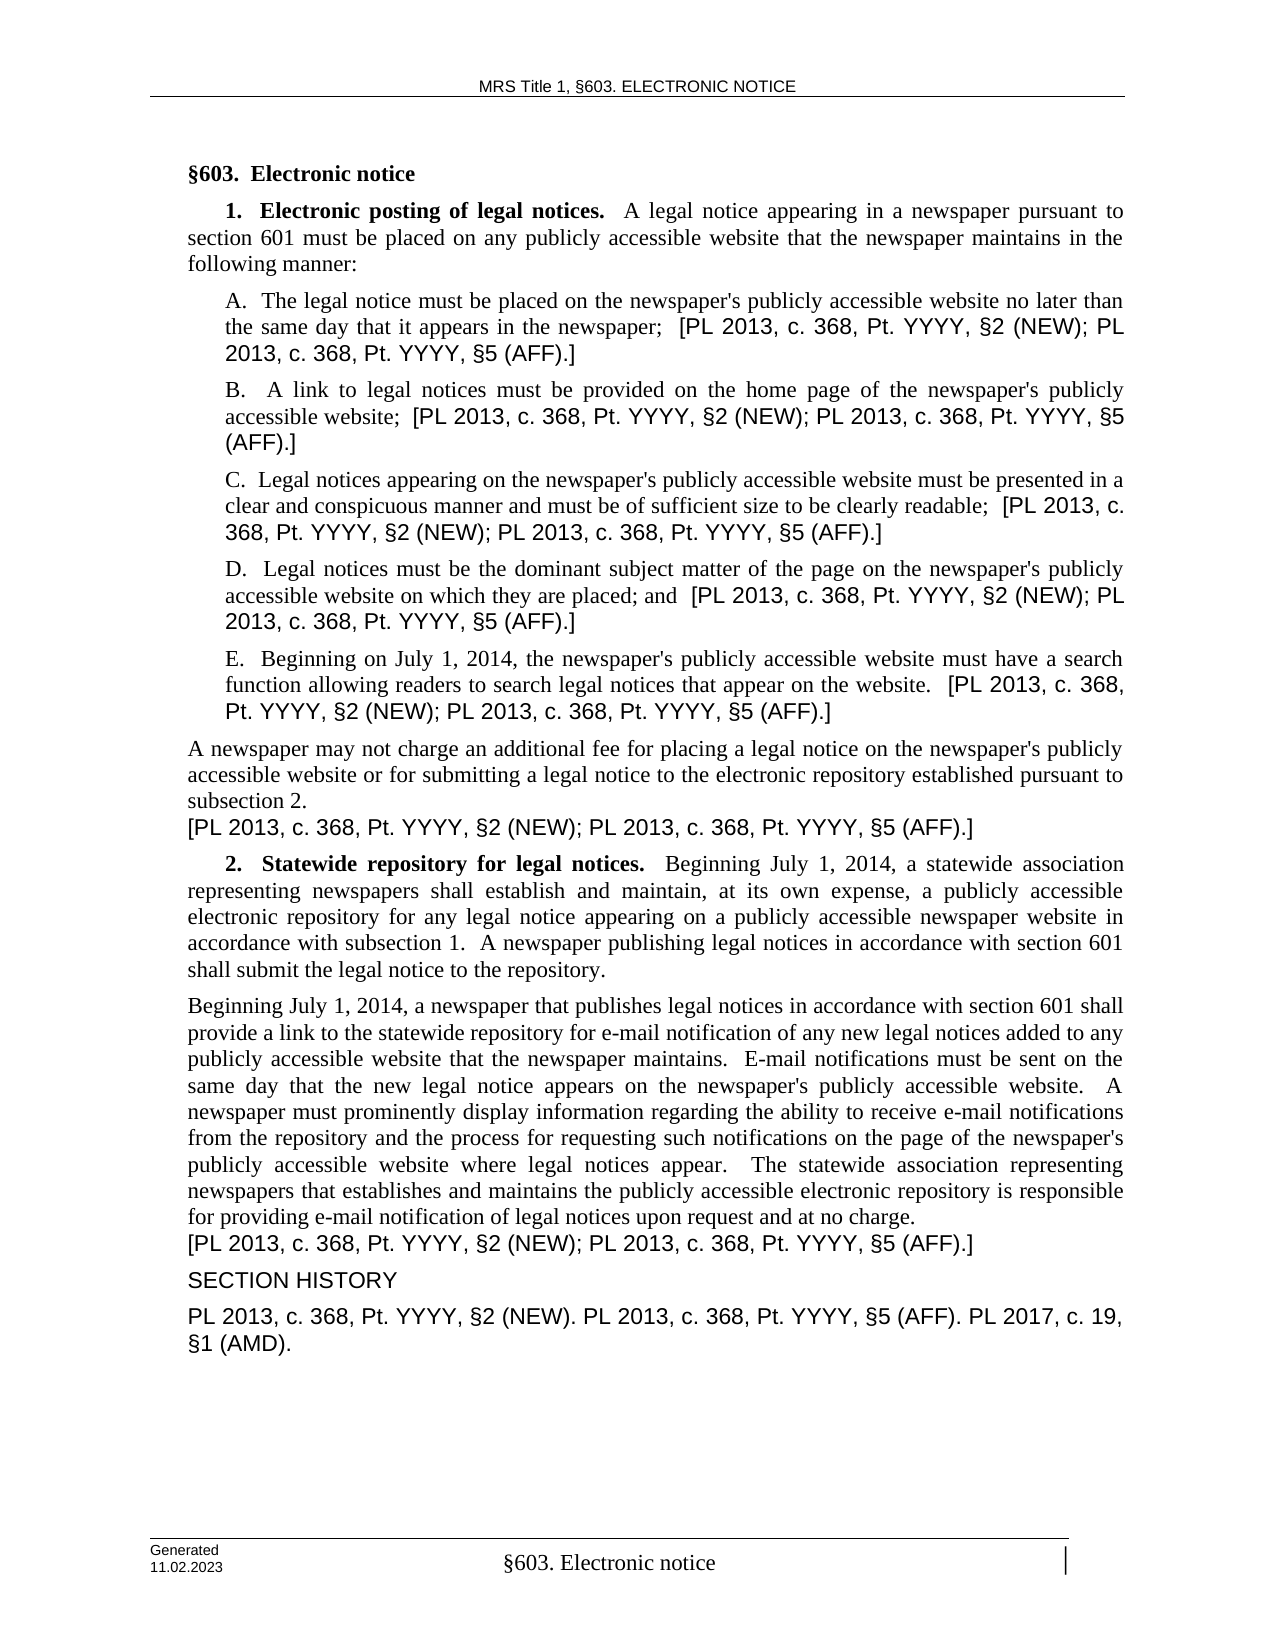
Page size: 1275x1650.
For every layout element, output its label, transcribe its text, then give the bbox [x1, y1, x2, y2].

text SECTION HISTORY [187, 1267, 1125, 1293]
text C. Legal notices appearing on the newspaper's publicly accessible website must be presented in a clear and conspicuous manner and must be of sufficient size to be clearly readable; [PL 2013, c. 368, Pt. YYYY, §2 (NEW); PL 2013, c. 368, Pt. YYYY, §5 (AFF).] [225, 466, 1125, 545]
text [PL 2013, c. 368, Pt. YYYY, §2 (NEW); PL 2013, c. 368, Pt. YYYY, §5 (AFF).] [187, 814, 1125, 840]
text A newspaper may not charge an additional fee for placing a legal notice on the newspaper's publicly accessible website or for submitting a legal notice to the electronic repository established pursuant to subsection 2. [187, 734, 1125, 814]
text [PL 2013, c. 368, Pt. YYYY, §2 (NEW); PL 2013, c. 368, Pt. YYYY, §5 (AFF).] [187, 1230, 1125, 1256]
text E. Beginning on July 1, 2014, the newspaper's publicly accessible website must have a search function allowing readers to search legal notices that appear on the website. [PL 2013, c. 368, Pt. YYYY, §2 (NEW); PL 2013, c. 368, Pt. YYYY, §5 (AFF).] [225, 645, 1125, 724]
text Beginning July 1, 2014, a newspaper that publishes legal notices in accordance with section 601 shall provide a link to the statewide repository for e-mail notification of any new legal notices added to any publicly accessible website that the newspaper maintains. E-mail notifications must be sent on the same day that the new legal notice appears on the newspaper's publicly accessible website. A newspaper must prominently display information regarding the ability to receive e-mail notifications from the repository and the process for requesting such notifications on the page of the newspaper's publicly accessible website where legal notices appear. The statewide association representing newspapers that establishes and maintains the publicly accessible electronic repository is responsible for providing e-mail notification of legal notices upon request and at no charge. [187, 993, 1125, 1230]
text B. A link to legal notices must be provided on the home page of the newspaper's publicly accessible website; [PL 2013, c. 368, Pt. YYYY, §2 (NEW); PL 2013, c. 368, Pt. YYYY, §5 (AFF).] [225, 376, 1125, 455]
text D. Legal notices must be the dominant subject matter of the page on the newspaper's publicly accessible website on which they are placed; and [PL 2013, c. 368, Pt. YYYY, §2 (NEW); PL 2013, c. 368, Pt. YYYY, §5 (AFF).] [225, 555, 1125, 634]
text A. The legal notice must be placed on the newspaper's publicly accessible website no later than the same day that it appears in the newspaper; [PL 2013, c. 368, Pt. YYYY, §2 (NEW); PL 2013, c. 368, Pt. YYYY, §5 (AFF).] [225, 287, 1125, 366]
text §603. Electronic notice [187, 160, 1125, 187]
text PL 2013, c. 368, Pt. YYYY, §2 (NEW). PL 2013, c. 368, Pt. YYYY, §5 (AFF). PL 2017, c. 19, §1 (AMD). [187, 1303, 1125, 1356]
text 2. Statewide repository for legal notices. Beginning July 1, 2014, a statewide association representing newspapers shall establish and maintain, at its own expense, a publicly accessible electronic repository for any legal notice appearing on a publicly accessible newspaper website in accordance with subsection 1. A newspaper publishing legal notices in accordance with section 601 shall submit the legal notice to the repository. [187, 850, 1125, 982]
text 1. Electronic posting of legal notices. A legal notice appearing in a newspaper pursuant to section 601 must be placed on any publicly accessible website that the newspaper maintains in the following manner: [187, 197, 1125, 276]
